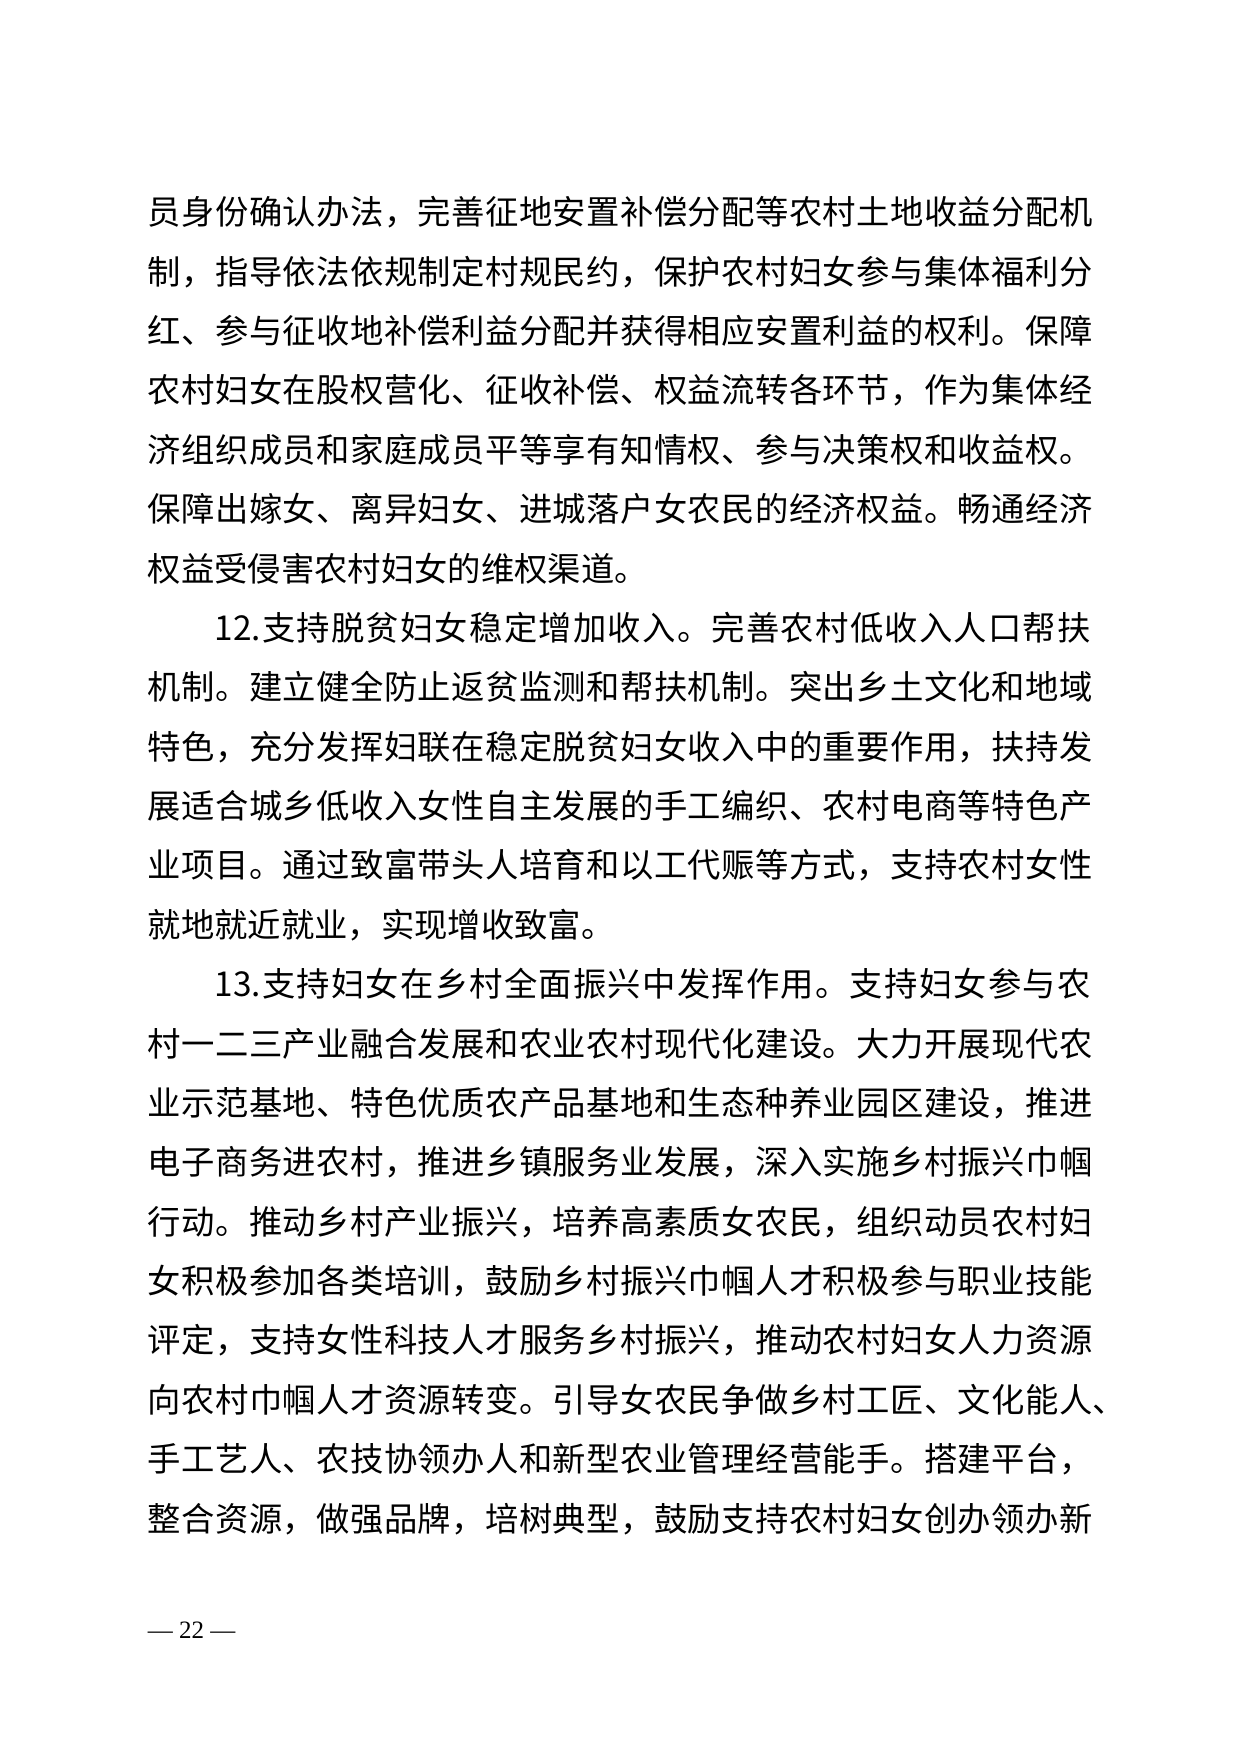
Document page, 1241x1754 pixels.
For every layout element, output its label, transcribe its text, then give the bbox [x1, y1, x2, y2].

text 12.支持脱贫妇女稳定增加收入。完善农村低收入人口帮扶机制。建立健全防止返贫监测和帮扶机制。突出乡土文化和地域特色，充分发挥妇联在稳定脱贫妇女收入中的重要作用，扶持发展适合城乡低收入女性自主发展的手工编织、农村电商等特色产业项目。通过致富带头人培育和以工代赈等方式，支持农村女性就地就近就业，实现增收致富。 [148, 593, 1093, 949]
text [148, 177, 1093, 593]
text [148, 949, 1093, 1543]
